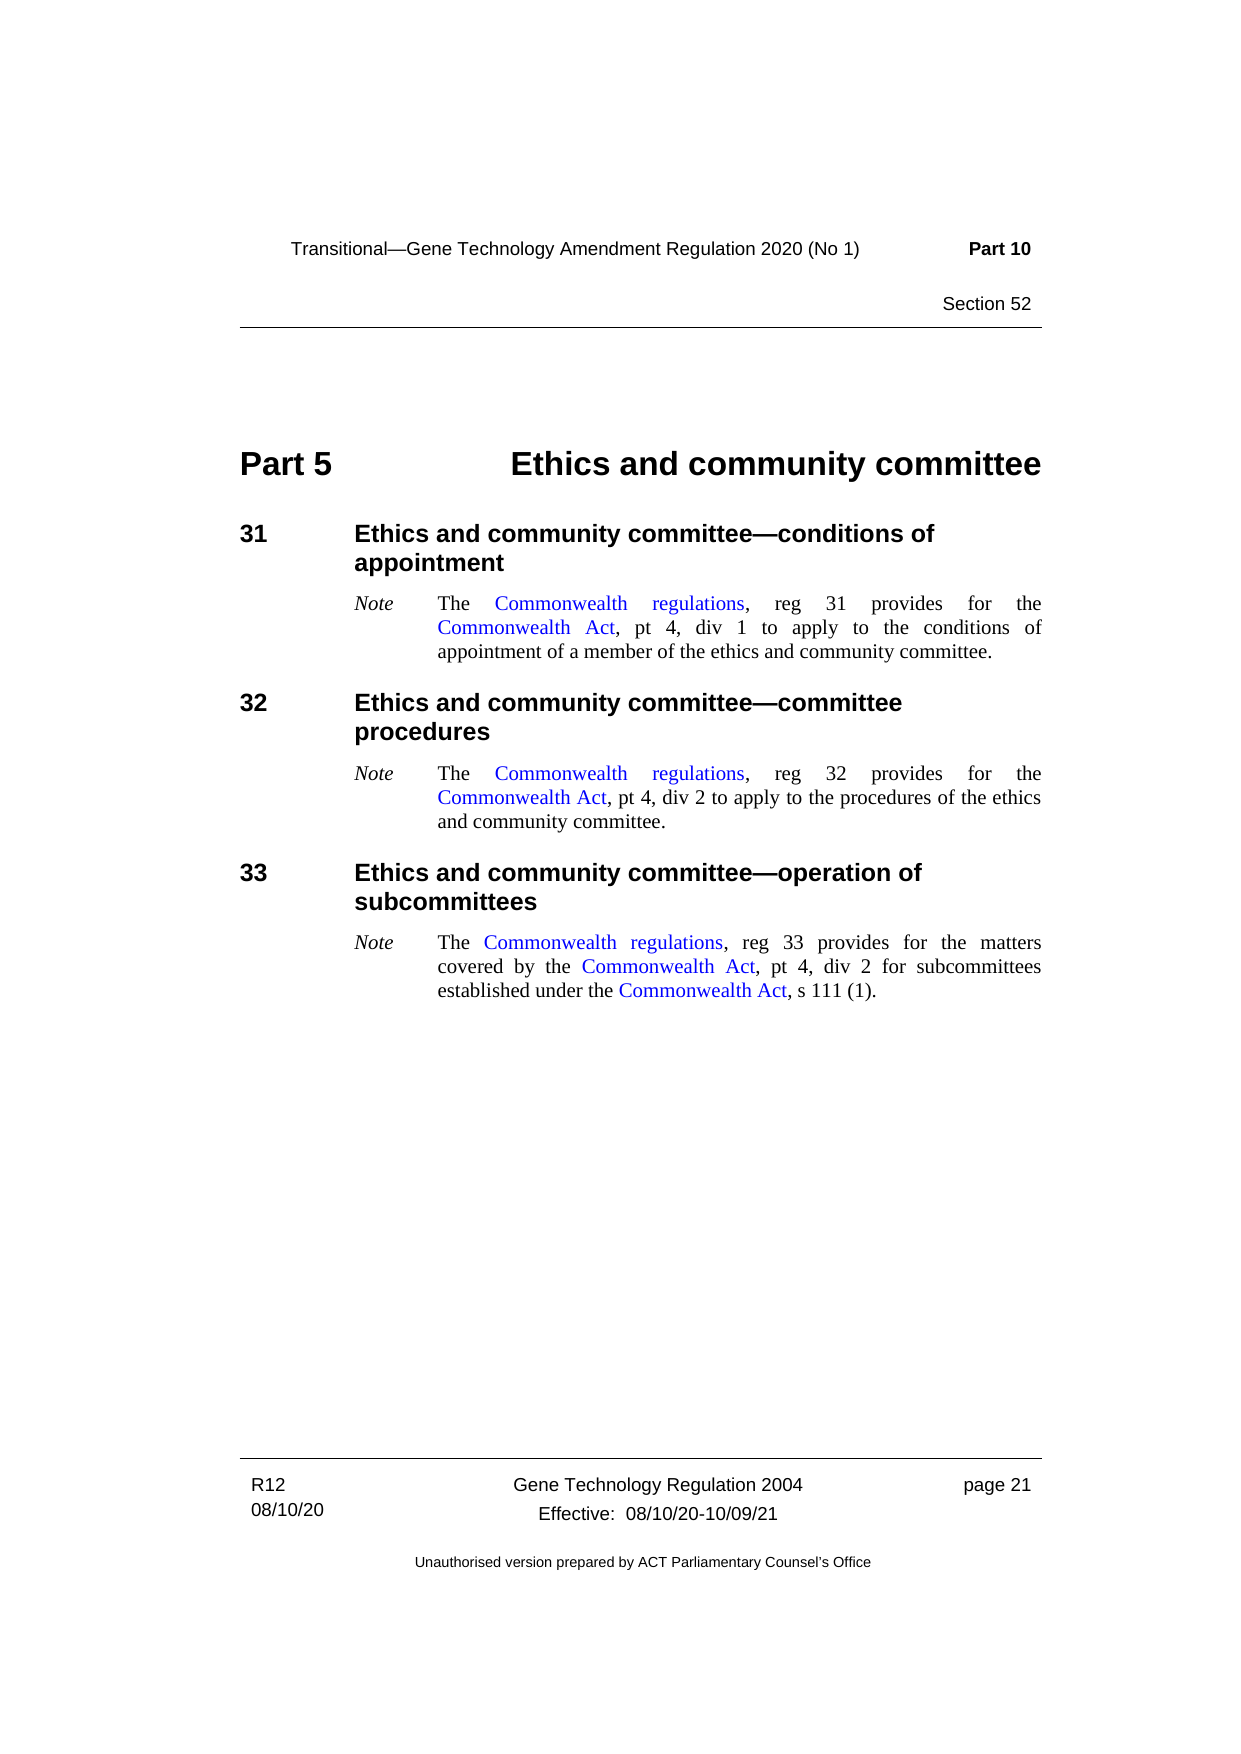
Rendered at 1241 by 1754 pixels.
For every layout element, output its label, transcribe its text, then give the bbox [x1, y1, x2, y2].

text Part 5 Ethics and community committee [239, 444, 1042, 482]
text 32 Ethics and community committee—committee procedures [239, 688, 1042, 746]
text Note The Commonwealth regulations, reg 32 provides for the Commonwealth Act, pt 4, div 2 to apply to the procedures of the ethics and community committee. [354, 761, 1042, 833]
text 33 Ethics and community committee—operation of subcommittees [239, 858, 1042, 915]
text Note The Commonwealth regulations, reg 31 provides for the Commonwealth Act, pt 4, div 1 to apply to the conditions of appointment of a member of the ethics and community committee. [354, 591, 1042, 663]
text Note The Commonwealth regulations, reg 33 provides for the matters covered by the Commonwealth Act, pt 4, div 2 for subcommittees established under the Commonwealth Act, s 111 (1). [354, 930, 1042, 1002]
text 31 Ethics and community committee—conditions of appointment [239, 519, 1042, 577]
